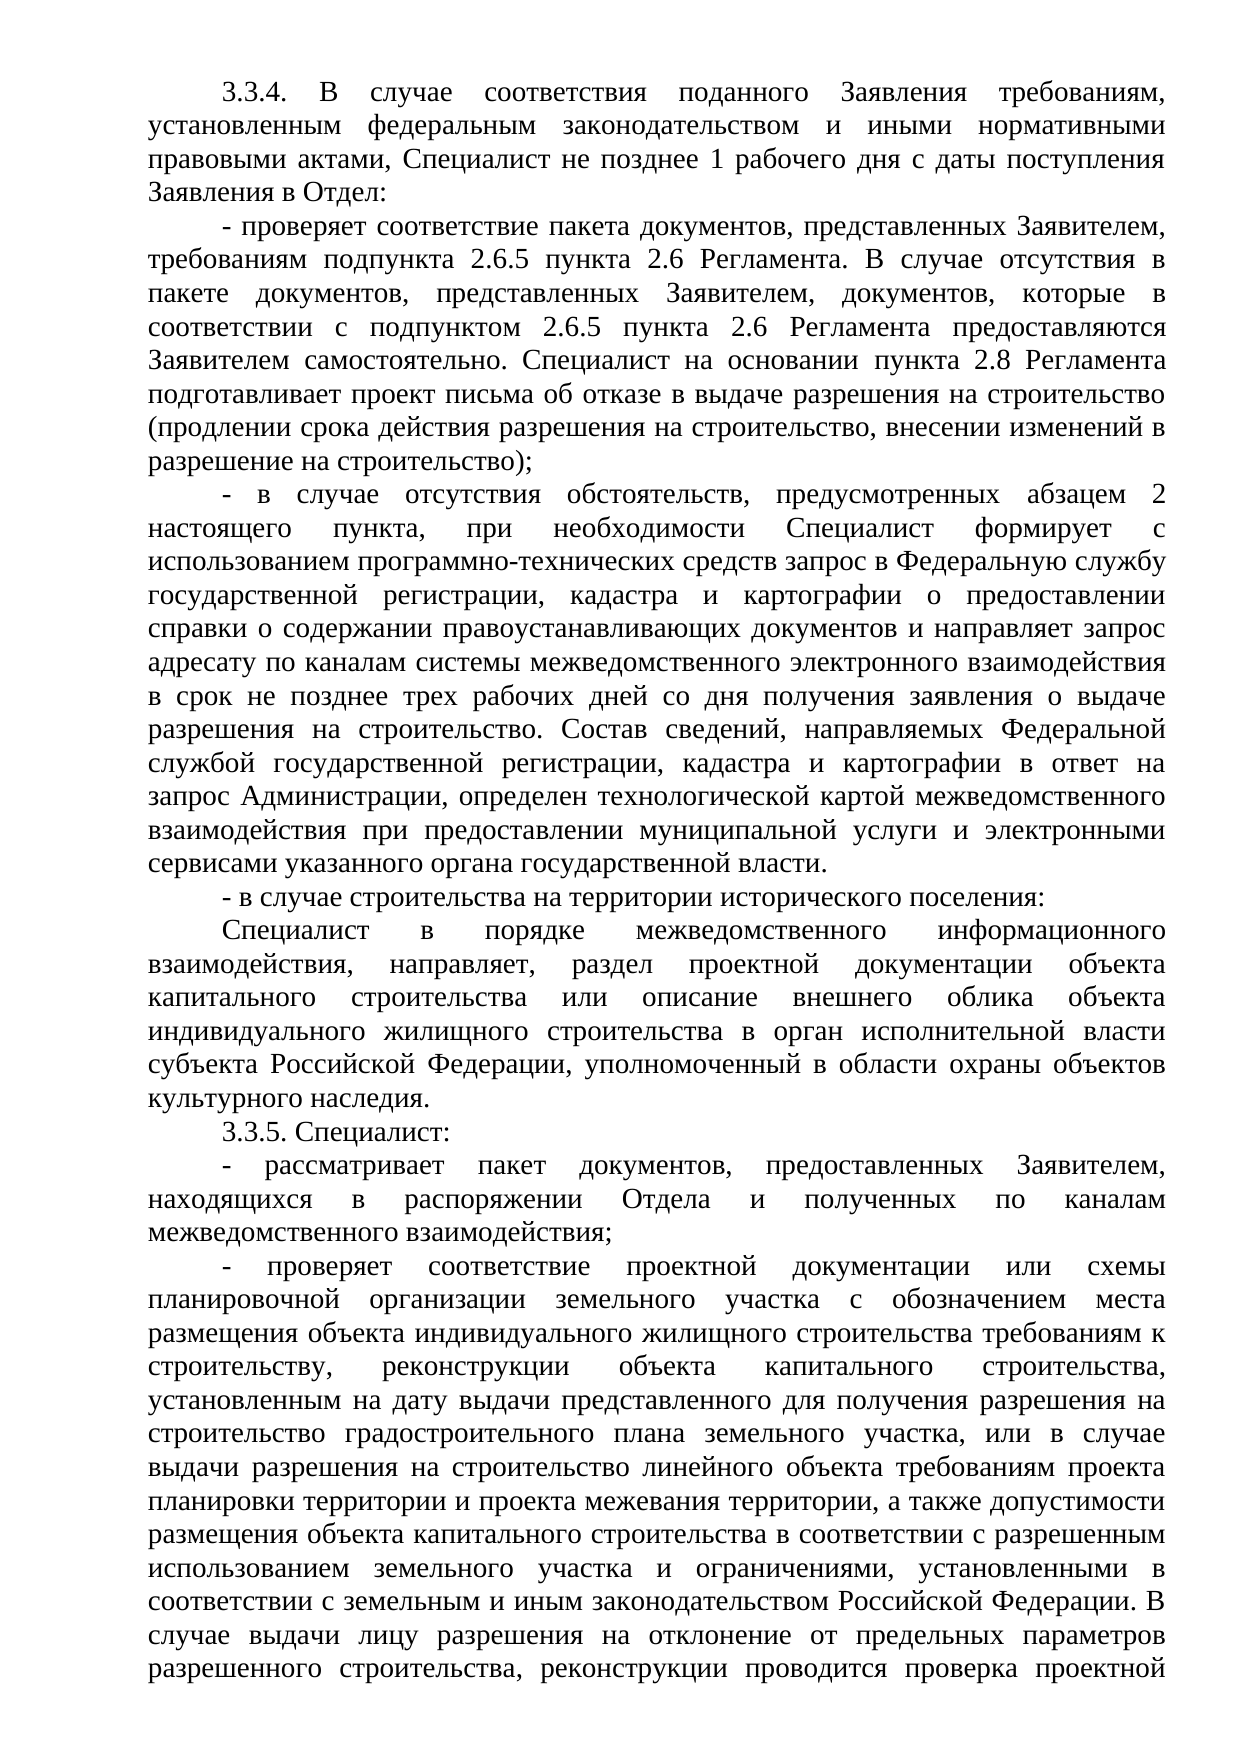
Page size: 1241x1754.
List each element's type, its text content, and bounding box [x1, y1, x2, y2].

text - в случае отсутствия обстоятельств, предусмотренных абзацем 2 настоящего пункта, при необходимости Специалист формирует с использованием программно-технических средств запрос в Федеральную службу государственной регистрации, кадастра и картографии о предоставлении справки о содержании правоустанавливающих документов и направляет запрос адресату по каналам системы межведомственного электронного взаимодействия в срок не позднее трех рабочих дней со дня получения заявления о выдаче разрешения на строительство. Состав сведений, направляемых Федеральной службой государственной регистрации, кадастра и картографии в ответ на запрос Администрации, определен технологической картой межведомственного взаимодействия при предоставлении муниципальной услуги и электронными сервисами указанного органа государственной власти. [148, 476, 1167, 879]
text 3.3.5. Специалист: [148, 1114, 1167, 1147]
text 3.3.4. В случае соответствия поданного Заявления требованиям, установленным федеральным законодательством и иными нормативными правовыми актами, Специалист не позднее 1 рабочего дня с даты поступления Заявления в Отдел: [148, 74, 1167, 208]
text - проверяет соответствие пакета документов, представленных Заявителем, требованиям подпункта 2.6.5 пункта 2.6 Регламента. В случае отсутствия в пакете документов, представленных Заявителем, документов, которые в соответствии с подпунктом 2.6.5 пункта 2.6 Регламента предоставляются Заявителем самостоятельно. Специалист на основании пункта 2.8 Регламента подготавливает проект письма об отказе в выдаче разрешения на строительство (продлении срока действия разрешения на строительство, внесении изменений в разрешение на строительство); [148, 208, 1167, 476]
text - рассматривает пакет документов, предоставленных Заявителем, находящихся в распоряжении Отдела и полученных по каналам межведомственного взаимодействия; [148, 1147, 1167, 1248]
text Специалист в порядке межведомственного информационного взаимодействия, направляет, раздел проектной документации объекта капитального строительства или описание внешнего облика объекта индивидуального жилищного строительства в орган исполнительной власти субъекта Российской Федерации, уполномоченный в области охраны объектов культурного наследия. [148, 912, 1167, 1114]
text - в случае строительства на территории исторического поселения: [148, 879, 1167, 912]
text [148, 1248, 1167, 1684]
